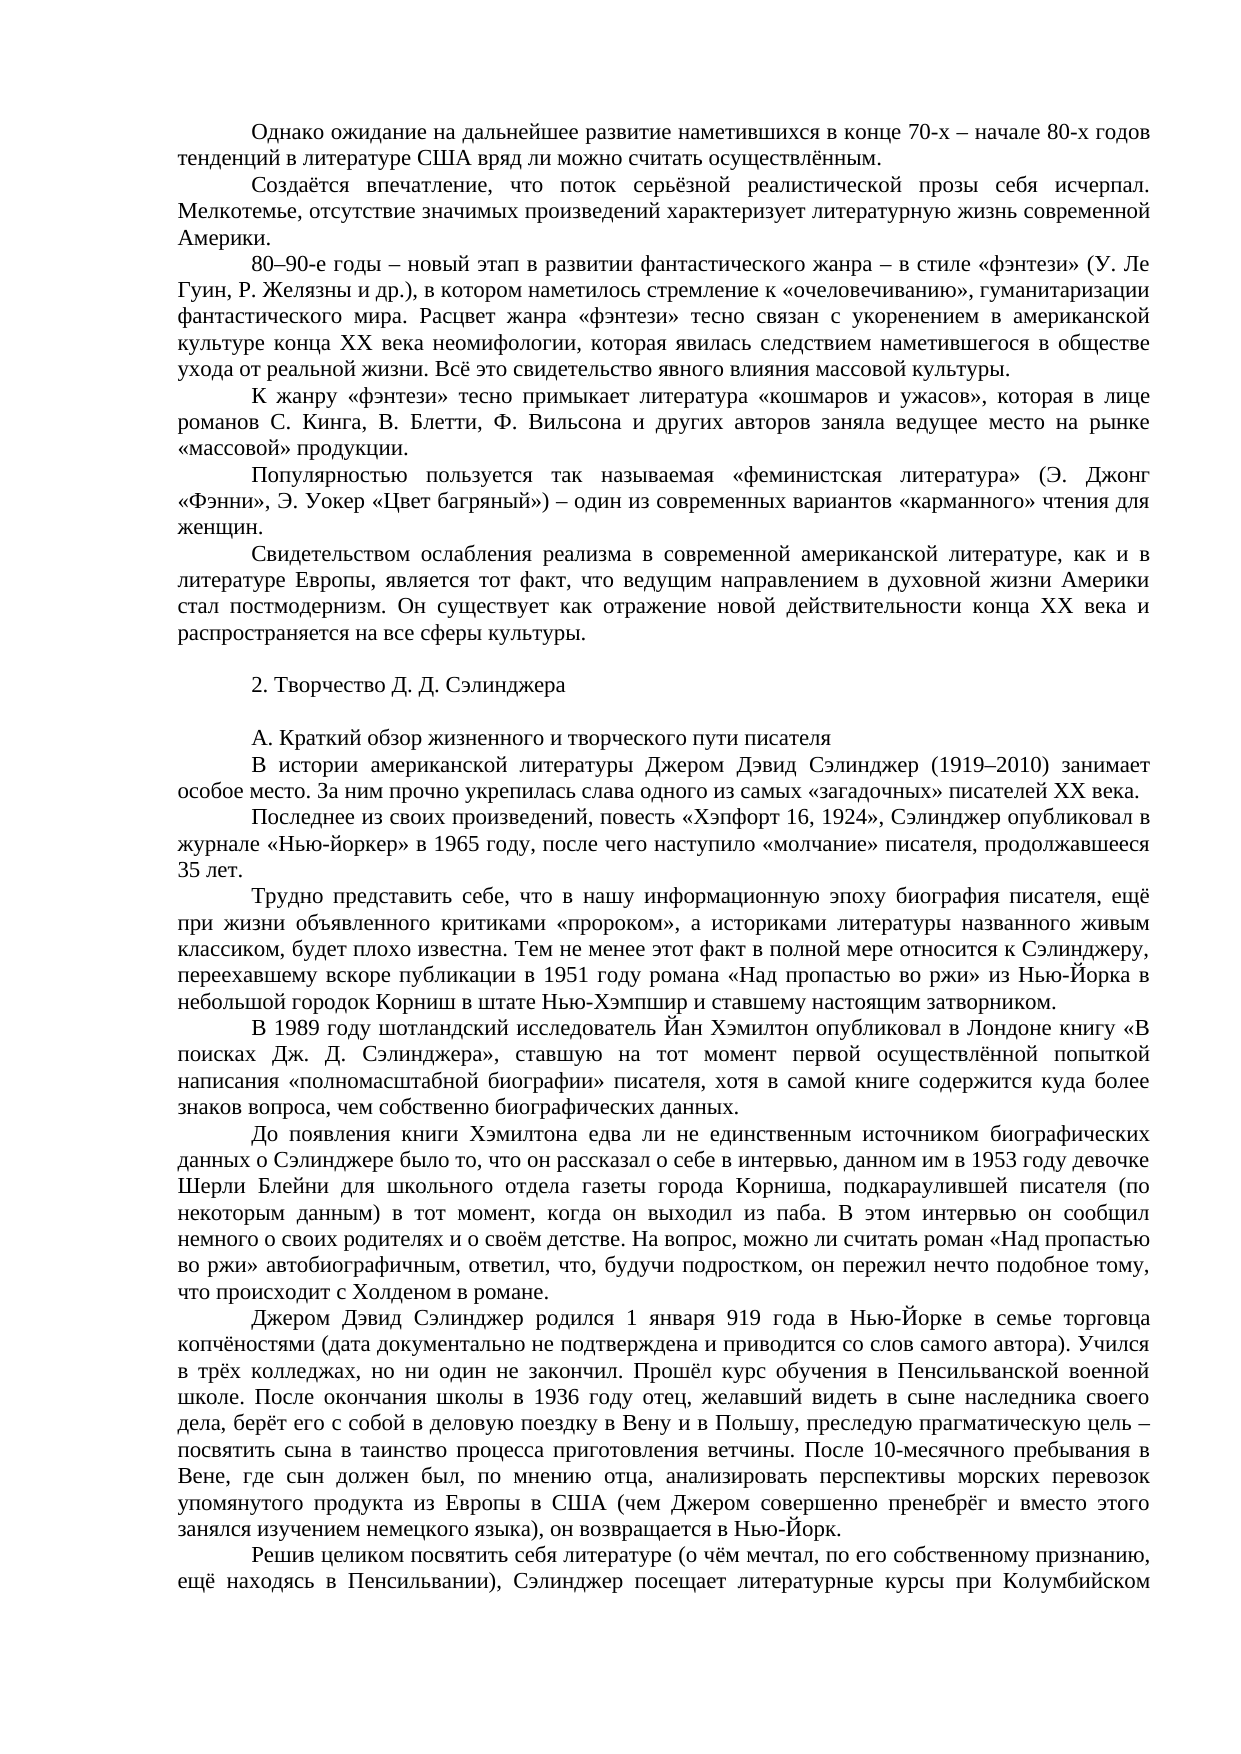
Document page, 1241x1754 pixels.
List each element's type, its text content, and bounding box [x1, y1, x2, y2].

text Последнее из своих произведений, повесть «Хэпфорт 16, 1924», Сэлинджер опубликовал в журнале «Нью-йоркер» в 1965 году, после чего наступило «молчание» писателя, продолжавшееся 35 лет. [177, 803, 1152, 882]
text 2. Творчество Д. Д. Сэлинджера [177, 672, 1152, 698]
text В истории американской литературы Джером Дэвид Сэлинджер (1919–2010) занимает особое место. За ним прочно укрепилась слава одного из самых «загадочных» писателей ХХ века. [177, 751, 1152, 803]
text К жанру «фэнтези» тесно примыкает литература «кошмаров и ужасов», которая в лице романов С. Кинга, В. Блетти, Ф. Вильсона и других авторов заняла ведущее место на рынке «массовой» продукции. [177, 382, 1152, 461]
text В 1989 году шотландский исследователь Йан Хэмилтон опубликовал в Лондоне книгу «В поисках Дж. Д. Сэлинджера», ставшую на тот момент первой осуществлённой попыткой написания «полномасштабной биографии» писателя, хотя в самой книге содержится куда более знаков вопроса, чем собственно биографических данных. [177, 1014, 1152, 1119]
text Создаётся впечатление, что поток серьёзной реалистической прозы себя исчерпал. Мелкотемье, отсутствие значимых произведений характеризует литературную жизнь современной Америки. [177, 171, 1152, 250]
text 80–90-е годы – новый этап в развитии фантастического жанра – в стиле «фэнтези» (У. Ле Гуин, Р. Желязны и др.), в котором наметилось стремление к «очеловечиванию», гуманитаризации фантастического мира. Расцвет жанра «фэнтези» тесно связан с укоренением в американской культуре конца ХХ века неомифологии, которая явилась следствием наметившегося в обществе ухода от реальной жизни. Всё это свидетельство явного влияния массовой культуры. [177, 250, 1152, 382]
text А. Краткий обзор жизненного и творческого пути писателя [177, 724, 1152, 751]
text Свидетельством ослабления реализма в современной американской литературе, как и в литературе Европы, является тот факт, что ведущим направлением в духовной жизни Америки стал постмодернизм. Он существует как отражение новой действительности конца ХХ века и распространяется на все сферы культуры. [177, 540, 1152, 645]
text Трудно представить себе, что в нашу информационную эпоху биография писателя, ещё при жизни объявленного критиками «пророком», а историками литературы названного живым классиком, будет плохо известна. Тем не менее этот факт в полной мере относится к Сэлинджеру, переехавшему вскоре публикации в 1951 году романа «Над пропастью во ржи» из Нью-Йорка в небольшой городок Корниш в штате Нью-Хэмпшир и ставшему настоящим затворником. [177, 882, 1152, 1014]
text Однако ожидание на дальнейшее развитие наметившихся в конце 70-х – начале 80-х годов тенденций в литературе США вряд ли можно считать осуществлённым. [177, 118, 1152, 171]
text Джером Дэвид Сэлинджер родился 1 января 919 года в Нью-Йорке в семье торговца копчёностями (дата документально не подтверждена и приводится со слов самого автора). Учился в трёх колледжах, но ни один не закончил. Прошёл курс обучения в Пенсильванской военной школе. После окончания школы в 1936 году отец, желавший видеть в сыне наследника своего дела, берёт его с собой в деловую поездку в Вену и в Польшу, преследую прагматическую цель – посвятить сына в таинство процесса приготовления ветчины. После 10-месячного пребывания в Вене, где сын должен был, по мнению отца, анализировать перспективы морских перевозок упомянутого продукта из Европы в США (чем Джером совершенно пренебрёг и вместо этого занялся изучением немецкого языка), он возвращается в Нью-Йорк. [177, 1304, 1152, 1541]
text Популярностью пользуется так называемая «феминистская литература» (Э. Джонг «Фэнни», Э. Уокер «Цвет багряный») – один из современных вариантов «карманного» чтения для женщин. [177, 461, 1152, 540]
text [177, 1541, 1152, 1594]
text До появления книги Хэмилтона едва ли не единственным источником биографических данных о Сэлинджере было то, что он рассказал о себе в интервью, данном им в 1953 году девочке Шерли Блейни для школьного отдела газеты города Корниша, подкараулившей писателя (по некоторым данным) в тот момент, когда он выходил из паба. В этом интервью он сообщил немного о своих родителях и о своём детстве. На вопрос, можно ли считать роман «Над пропастью во ржи» автобиографичным, ответил, что, будучи подростком, он пережил нечто подобное тому, что происходит с Холденом в романе. [177, 1119, 1152, 1304]
